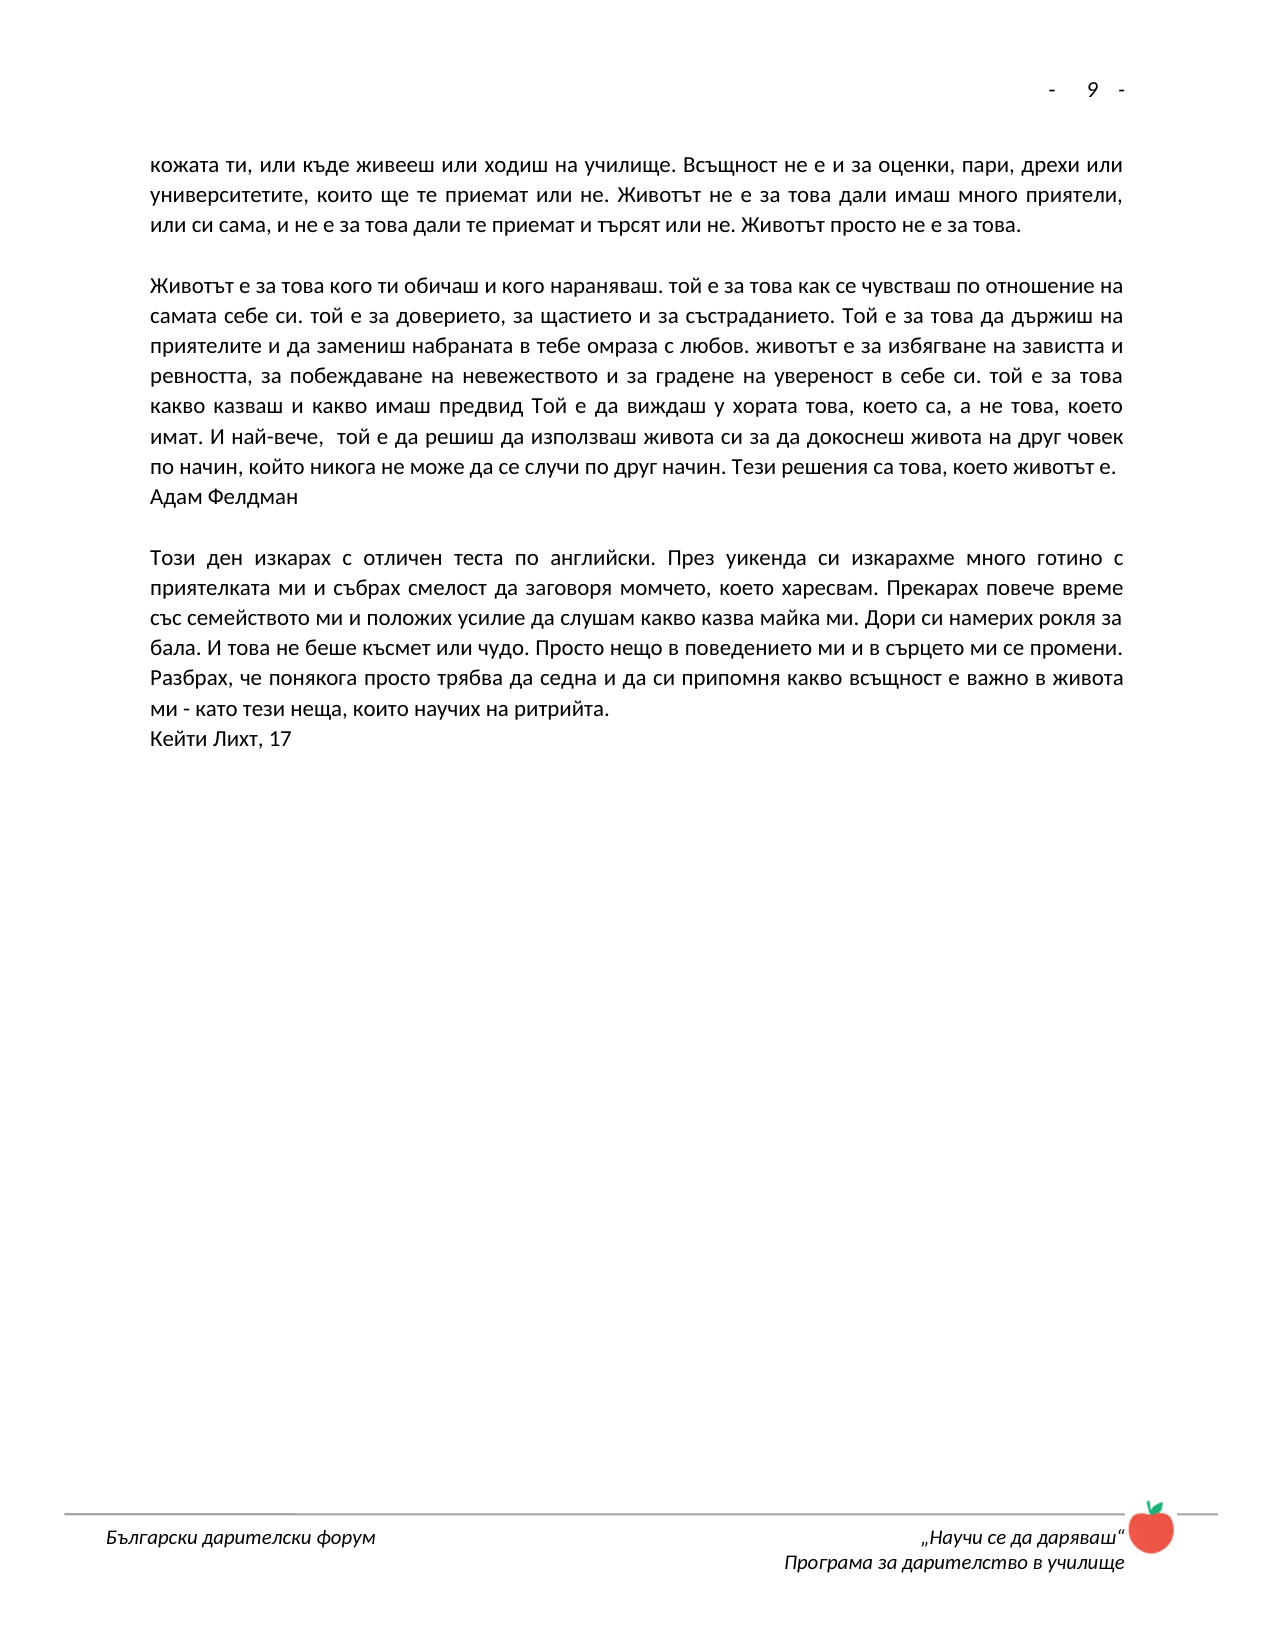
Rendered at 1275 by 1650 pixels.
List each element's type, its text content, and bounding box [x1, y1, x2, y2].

text Животът е за това кого ти обичаш и кого нараняваш. той е за това как се чувстваш по отношение на самата себе си. той е за доверието, за щастието и за състраданието. Той е за това да държиш на приятелите и да замениш набраната в тебе омраза с любов. животът е за избягване на завистта и ревността, за побеждаване на невежеството и за градене на увереност в себе си. той е за това какво казваш и какво имаш предвид Той е да виждаш у хората това, което са, а не това, което имат. И най-вече, той е да решиш да използваш живота си за да докоснеш живота на друг човек по начин, който никога не може да се случи по друг начин. Тези решения са това, което животът е. [150, 271, 1125, 480]
picture [1125, 1498, 1177, 1557]
text Адам Фелдман [150, 482, 1125, 510]
text Кейти Лихт, 17 [150, 724, 1125, 752]
text Този ден изкарах с отличен теста по английски. През уикенда си изкарахме много готино с приятелката ми и събрах смелост да заговоря момчето, което харесвам. Прекарах повече време със семейството ми и положих усилие да слушам какво казва майка ми. Дори си намерих рокля за бала. И това не беше късмет или чудо. Просто нещо в поведението ми и в сърцето ми се промени. Разбрах, че понякога просто трябва да седна и да си припомня какво всъщност е важно в живота ми - като тези неща, които научих на ритрийта. [150, 543, 1125, 722]
